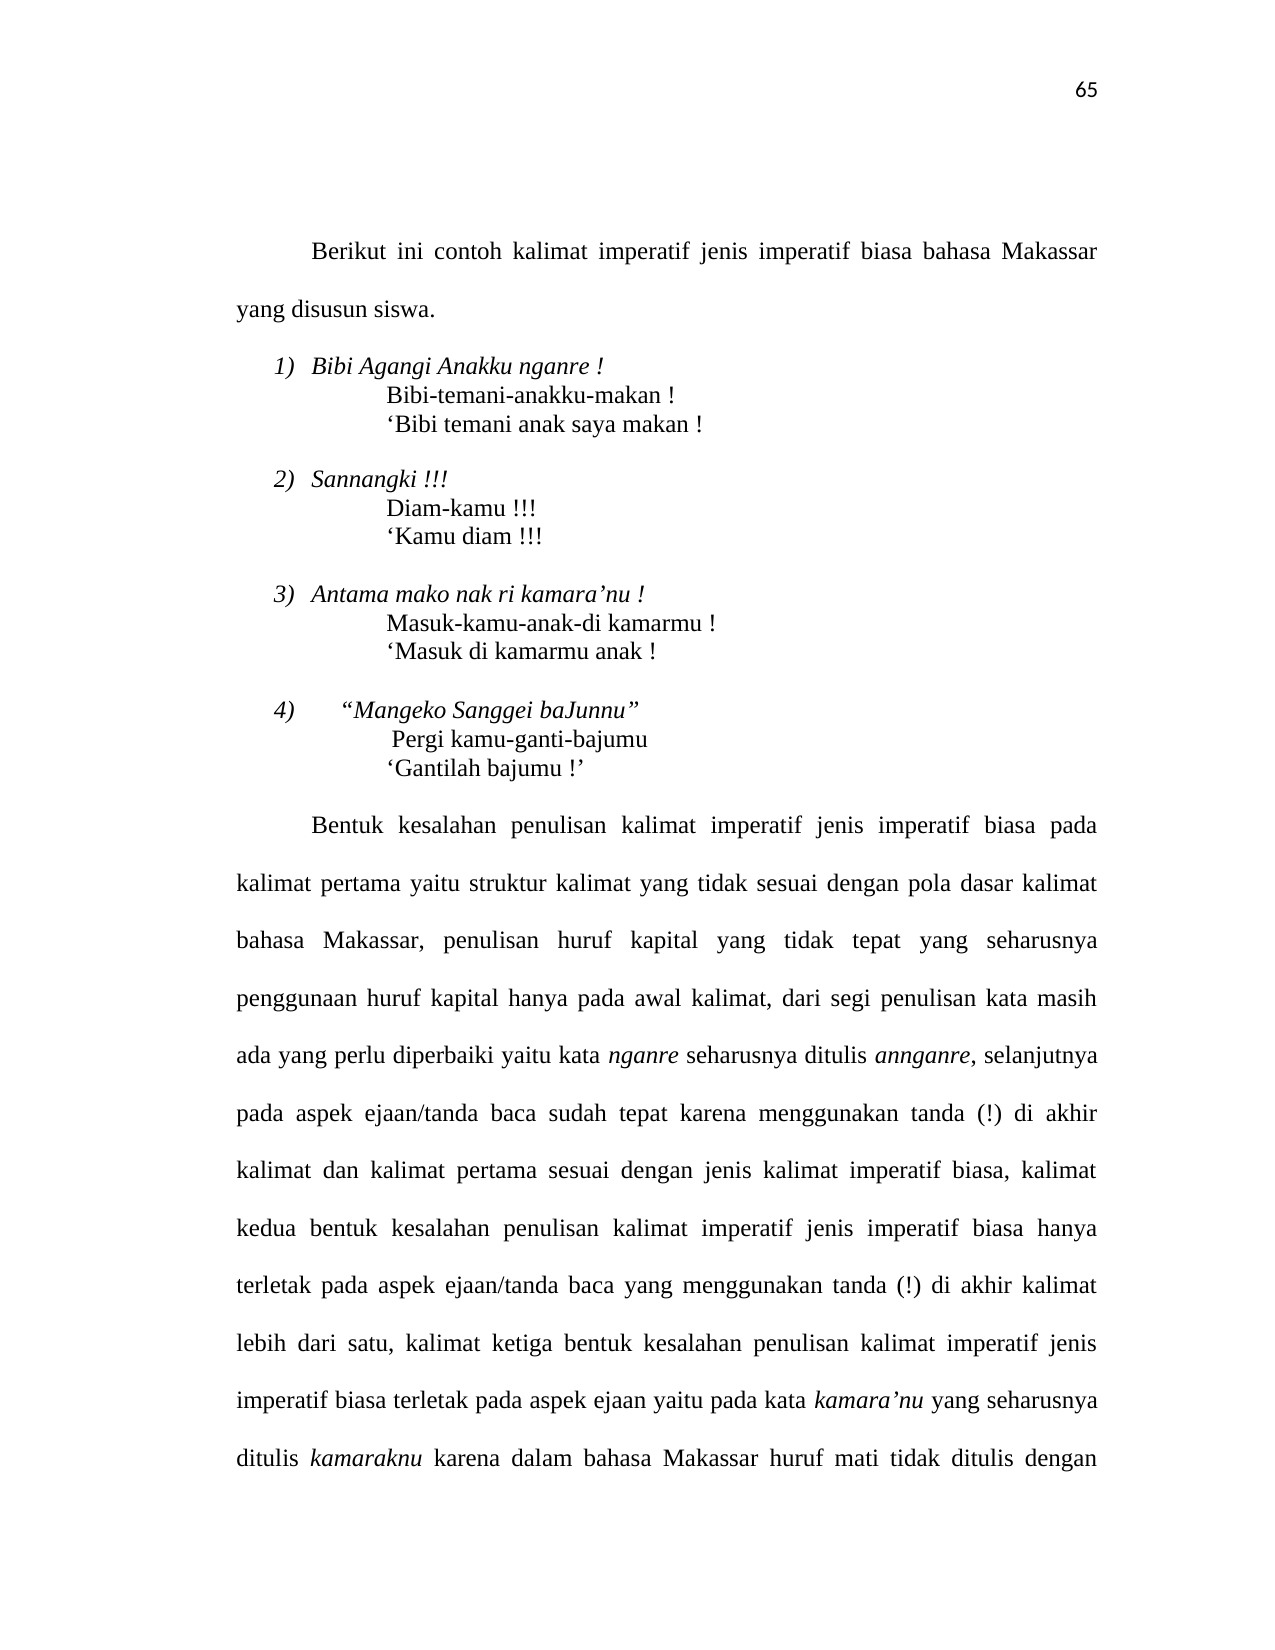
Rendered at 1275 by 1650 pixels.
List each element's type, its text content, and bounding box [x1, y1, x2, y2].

text ‘Kamu diam !!! [311, 521, 1098, 550]
text ‘Masuk di kamarmu anak ! [311, 636, 1098, 665]
text ‘Gantilah bajumu !’ [311, 753, 1098, 782]
list Bibi Agangi Anakku nganre ! [236, 351, 1098, 380]
text ‘Bibi temani anak saya makan ! [311, 409, 1098, 437]
text Bibi-temani-anakku-makan ! [311, 380, 1098, 409]
text Diam-kamu !!! [311, 493, 1098, 521]
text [236, 811, 1098, 1472]
text Masuk-kamu-anak-di kamarmu ! [311, 608, 1098, 636]
list “Mangeko Sanggei baJunnu” [236, 696, 1098, 724]
list Sannangki !!! [236, 464, 1098, 493]
list Antama mako nak ri kamara’nu ! [236, 579, 1098, 608]
text Berikut ini contoh kalimat imperatif jenis imperatif biasa bahasa Makassar yang disusun siswa. [236, 236, 1098, 322]
text Pergi kamu-ganti-bajumu [311, 724, 1098, 753]
